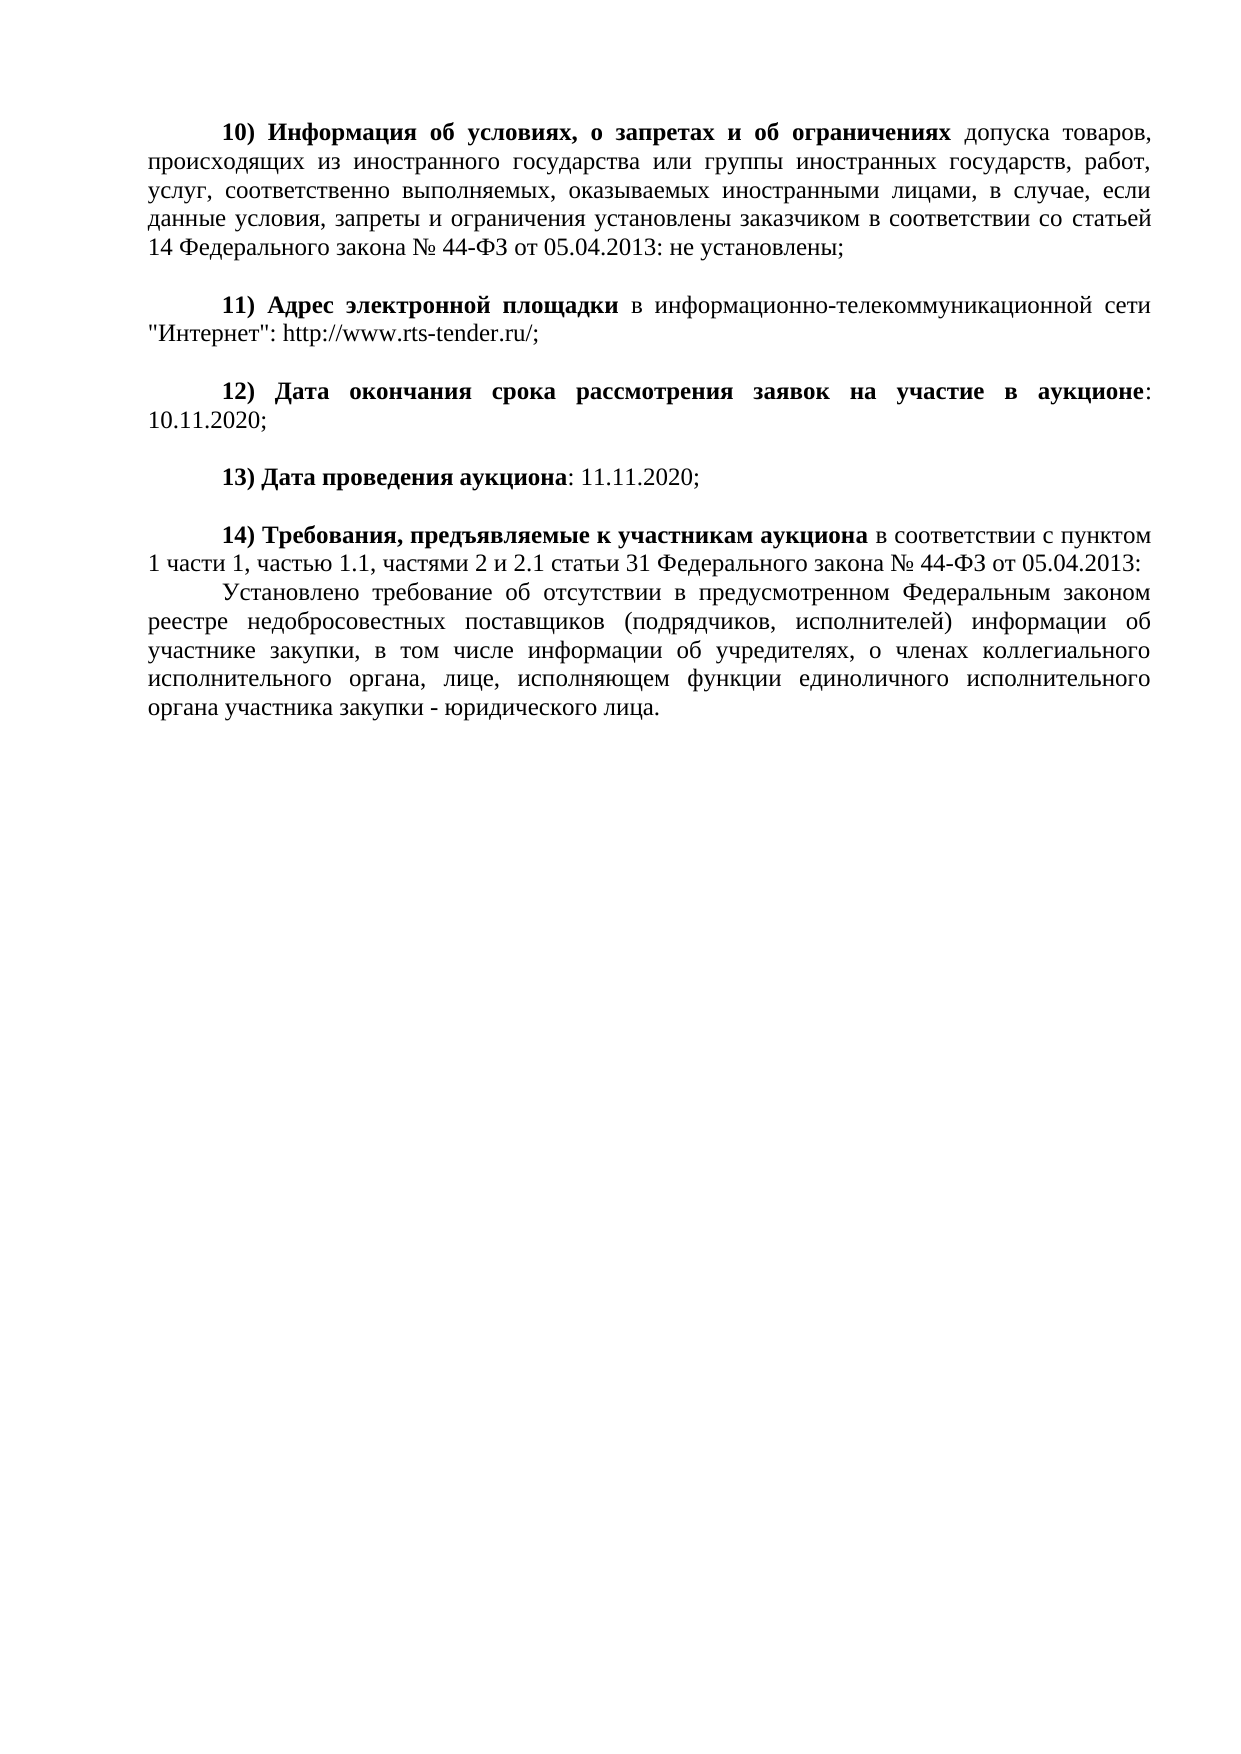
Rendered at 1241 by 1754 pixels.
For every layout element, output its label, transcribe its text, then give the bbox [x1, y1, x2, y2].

text 12) Дата окончания срока рассмотрения заявок на участие в аукционе: 10.11.2020; [148, 376, 1152, 433]
text 10) Информация об условиях, о запретах и об ограничениях допуска товаров, происходящих из иностранного государства или группы иностранных государств, работ, услуг, соответственно выполняемых, оказываемых иностранными лицами, в случае, если данные условия, запреты и ограничения установлены заказчиком в соответствии со статьей 14 Федерального закона № 44-ФЗ от 05.04.2013: не установлены; [148, 117, 1152, 261]
text Установлено требование об отсутствии в предусмотренном Федеральным законом реестре недобросовестных поставщиков (подрядчиков, исполнителей) информации об участнике закупки, в том числе информации об учредителях, о членах коллегиального исполнительного органа, лице, исполняющем функции единоличного исполнительного органа участника закупки - юридического лица. [148, 577, 1152, 721]
text 14) Требования, предъявляемые к участникам аукциона в соответствии с пунктом 1 части 1, частью 1.1, частями 2 и 2.1 статьи 31 Федерального закона № 44-ФЗ от 05.04.2013: [148, 520, 1152, 577]
text 13) Дата проведения аукциона: 11.11.2020; [148, 462, 1152, 491]
text 11) Адрес электронной площадки в информационно-телекоммуникационной сети "Интернет": http://www.rts-tender.ru/; [148, 290, 1152, 347]
